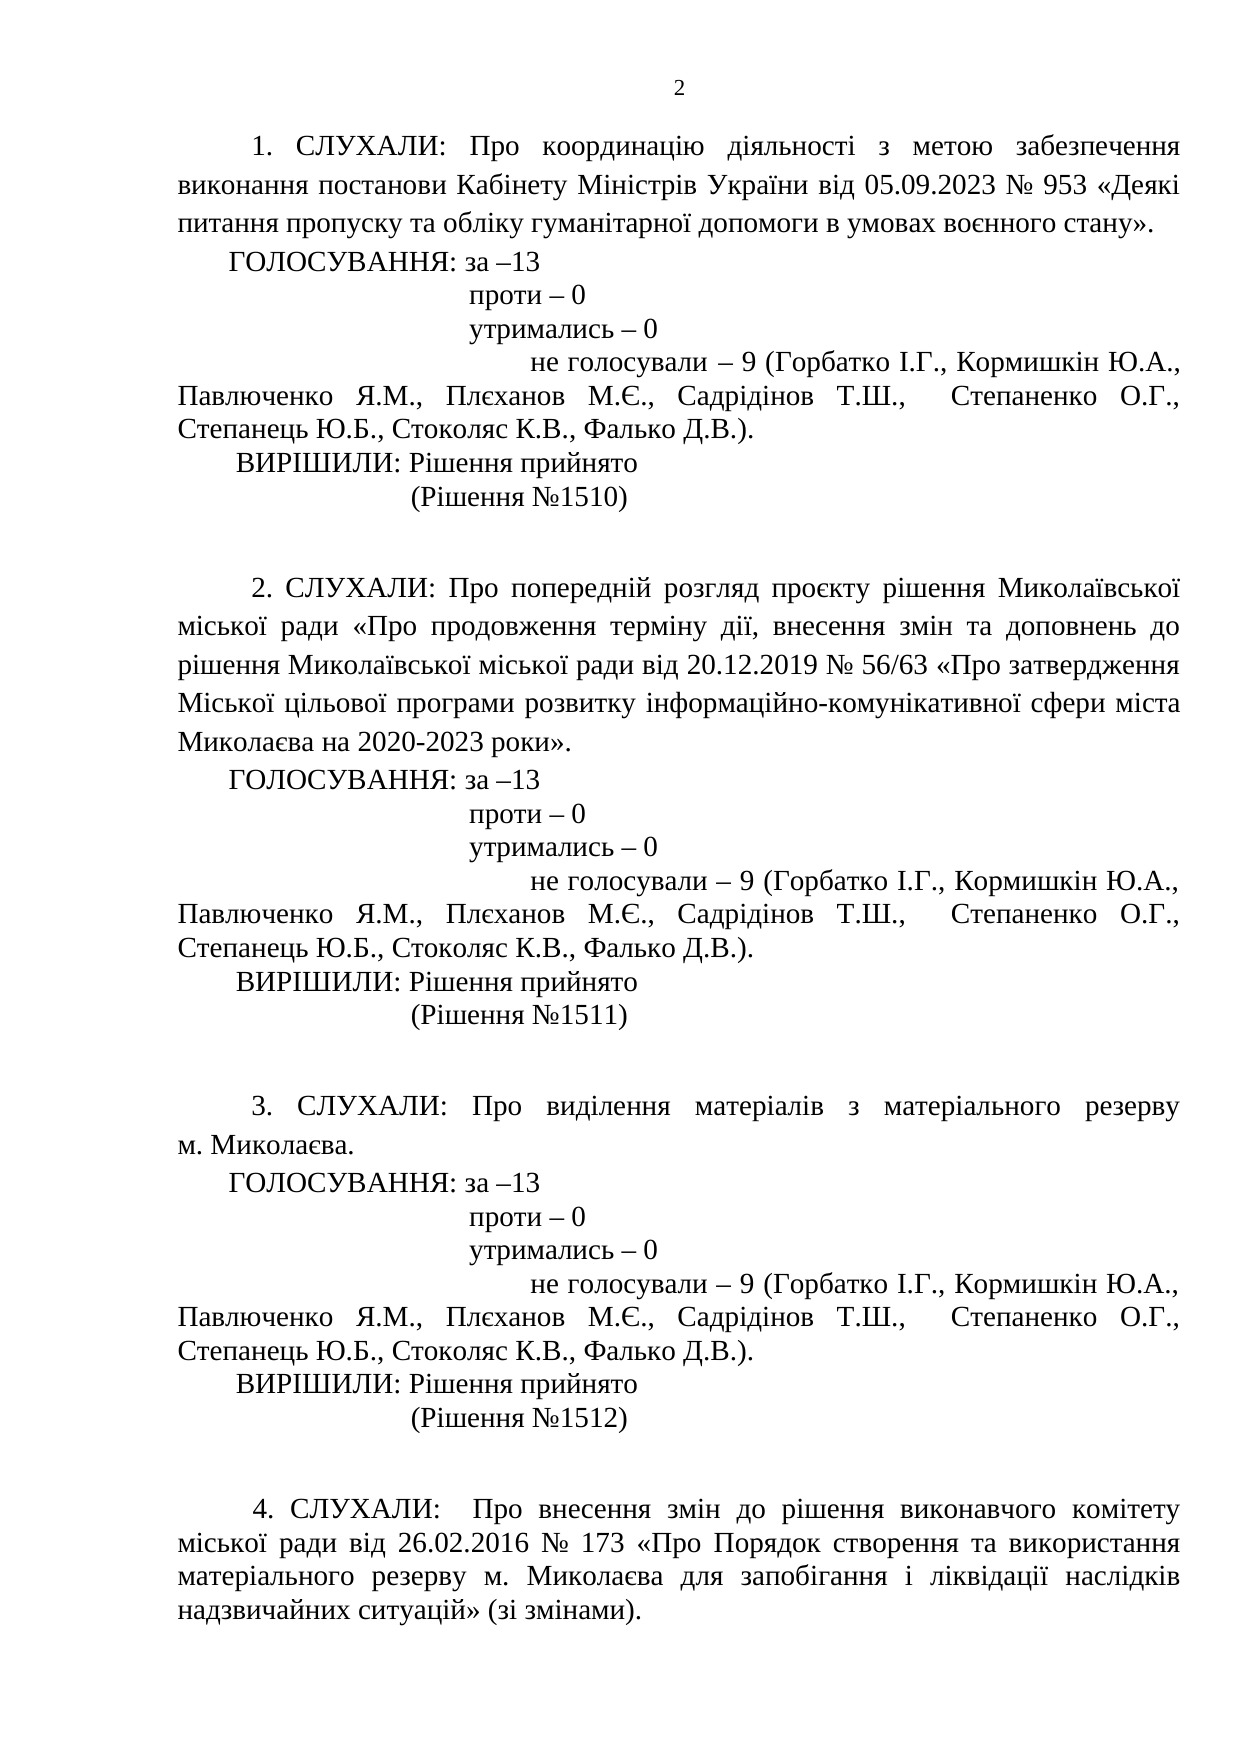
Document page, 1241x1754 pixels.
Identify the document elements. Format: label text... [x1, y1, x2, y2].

text 2. СЛУХАЛИ: Про попередній розгляд проєкту рішення Миколаївської міської ради «Про продовження терміну дії, внесення змін та доповнень до рішення Миколаївської міської ради від 20.12.2019 № 56/63 «Про затвердження Міської цільової програми розвитку інформаційно-комунікативної сфери міста Миколаєва на 2020-2023 роки». [177, 570, 1181, 757]
text утримались – 0 [177, 1232, 1181, 1266]
text проти – 0 [177, 796, 1181, 829]
text 1. СЛУХАЛИ: Про координацію діяльності з метою забезпечення виконання постанови Кабінету Міністрів України від 05.09.2023 № 953 «Деякі питання пропуску та обліку гуманітарної допомоги в умовах воєнного стану». [177, 128, 1181, 239]
text утримались – 0 [177, 829, 1181, 863]
text ВИРІШИЛИ: Рішення прийнято [177, 1367, 1181, 1400]
text ГОЛОСУВАННЯ: за –13 [177, 244, 1181, 277]
text ВИРІШИЛИ: Рішення прийнято [177, 964, 1181, 997]
text (Рішення №1511) [177, 997, 1181, 1031]
text (Рішення №1510) [177, 479, 1181, 512]
text ГОЛОСУВАННЯ: за –13 [177, 762, 1181, 796]
text ВИРІШИЛИ: Рішення прийнято [177, 445, 1181, 479]
list утримались – 0 [177, 311, 1181, 344]
text ГОЛОСУВАННЯ: за –13 [177, 1165, 1181, 1199]
text 4. СЛУХАЛИ: Про внесення змін до рішення виконавчого комітету міської ради від 26.02.2016 № 173 «Про Порядок створення та використання матеріального резерву м. Миколаєва для запобігання і ліквідації наслідків надзвичайних ситуацій» (зі змінами). [177, 1491, 1181, 1625]
text проти – 0 [177, 1199, 1181, 1232]
text 3. СЛУХАЛИ: Про виділення матеріалів з матеріального резерву м. Миколаєва. [177, 1088, 1181, 1160]
text проти – 0 [177, 277, 1181, 311]
text (Рішення №1512) [177, 1400, 1181, 1434]
